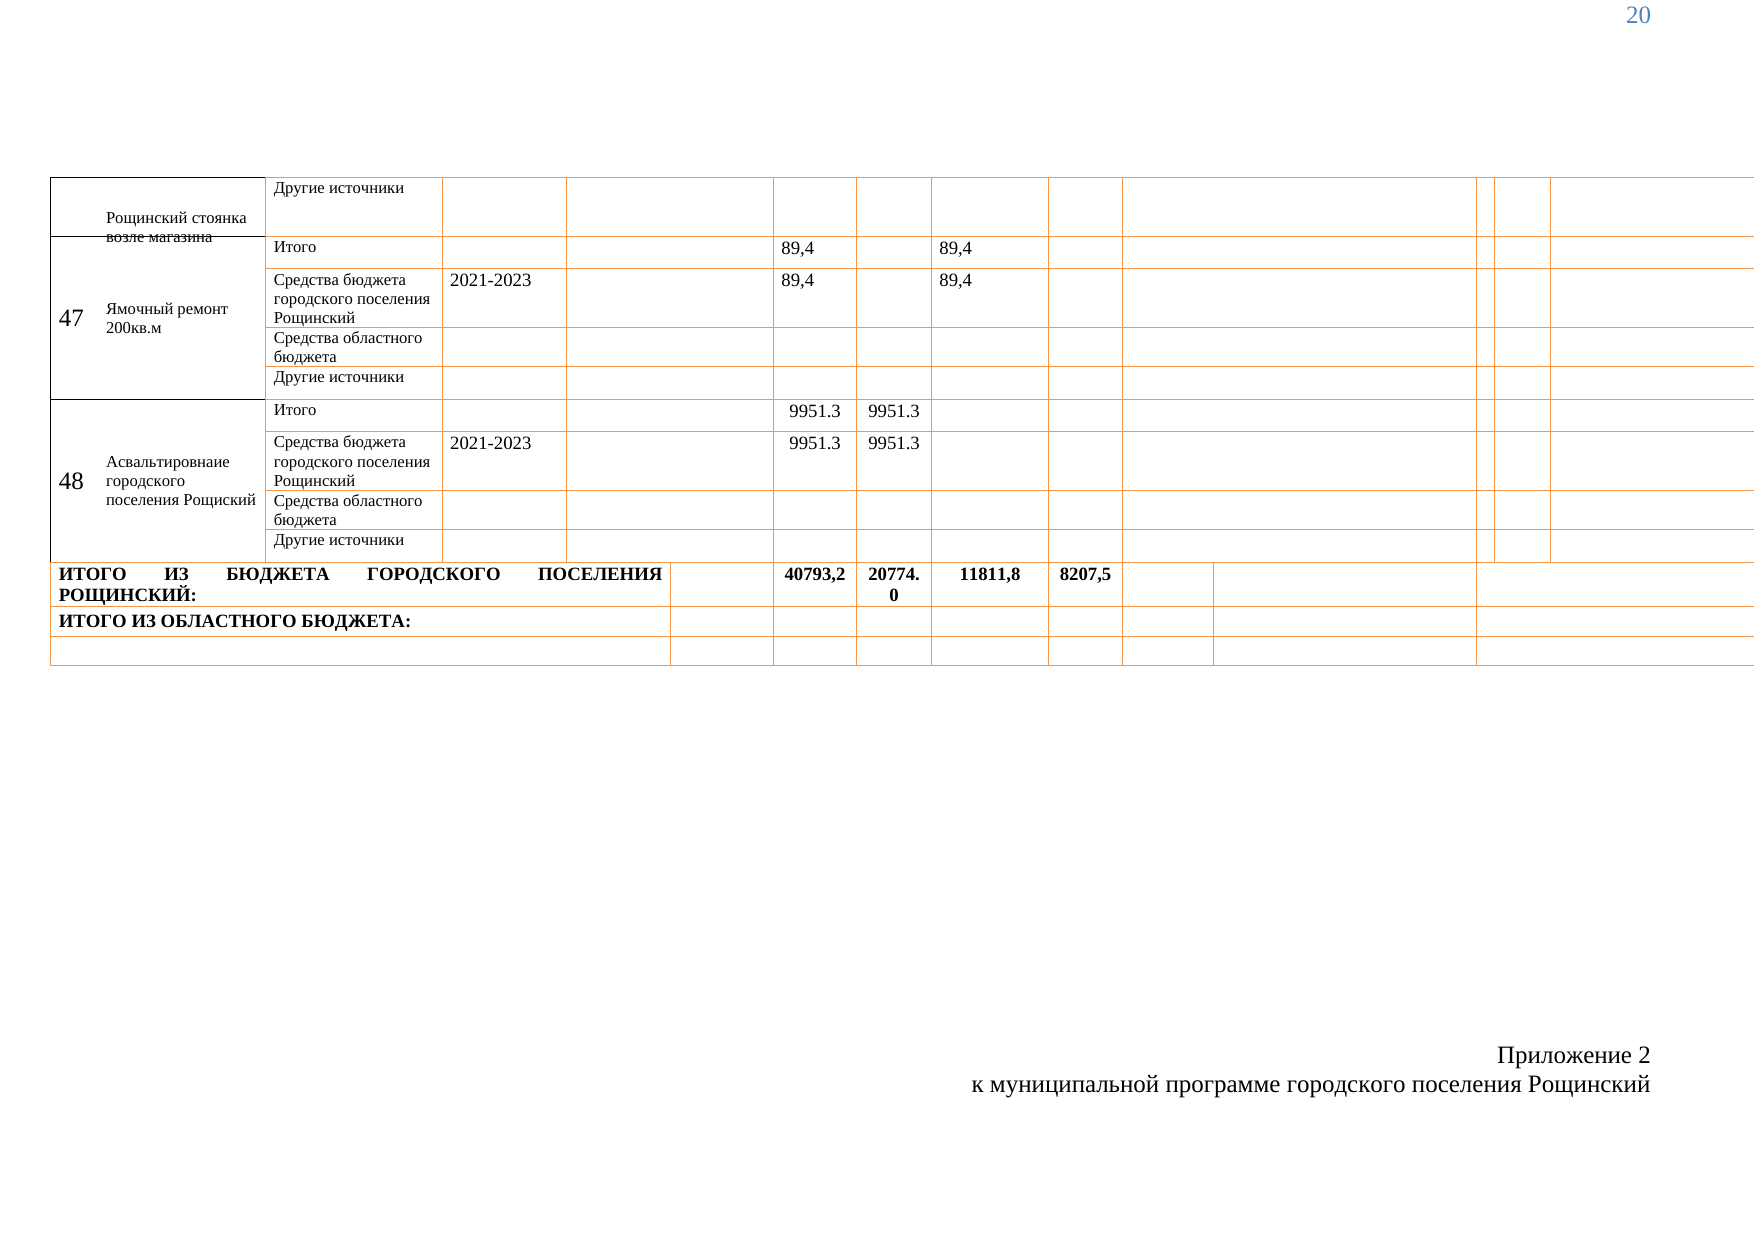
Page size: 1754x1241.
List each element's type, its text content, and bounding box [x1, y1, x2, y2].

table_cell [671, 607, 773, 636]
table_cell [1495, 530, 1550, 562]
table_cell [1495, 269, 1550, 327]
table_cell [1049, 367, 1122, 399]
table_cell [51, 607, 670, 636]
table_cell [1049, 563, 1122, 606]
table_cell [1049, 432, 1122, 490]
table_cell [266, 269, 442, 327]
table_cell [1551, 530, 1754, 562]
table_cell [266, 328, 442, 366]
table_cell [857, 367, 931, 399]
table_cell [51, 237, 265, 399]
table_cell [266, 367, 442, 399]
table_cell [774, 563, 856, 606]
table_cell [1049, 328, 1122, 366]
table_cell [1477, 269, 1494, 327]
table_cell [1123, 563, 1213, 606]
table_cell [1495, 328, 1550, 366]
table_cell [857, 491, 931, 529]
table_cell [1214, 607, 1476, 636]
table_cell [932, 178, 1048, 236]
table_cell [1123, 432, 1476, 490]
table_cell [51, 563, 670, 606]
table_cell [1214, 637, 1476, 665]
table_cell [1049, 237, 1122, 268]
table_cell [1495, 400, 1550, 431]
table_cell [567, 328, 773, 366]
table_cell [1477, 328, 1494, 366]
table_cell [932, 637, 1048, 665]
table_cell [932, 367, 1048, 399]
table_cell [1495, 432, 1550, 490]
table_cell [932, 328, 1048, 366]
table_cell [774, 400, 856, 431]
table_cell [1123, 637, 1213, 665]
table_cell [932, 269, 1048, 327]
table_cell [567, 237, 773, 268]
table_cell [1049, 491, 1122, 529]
text Приложение 2 [89, 1040, 1651, 1069]
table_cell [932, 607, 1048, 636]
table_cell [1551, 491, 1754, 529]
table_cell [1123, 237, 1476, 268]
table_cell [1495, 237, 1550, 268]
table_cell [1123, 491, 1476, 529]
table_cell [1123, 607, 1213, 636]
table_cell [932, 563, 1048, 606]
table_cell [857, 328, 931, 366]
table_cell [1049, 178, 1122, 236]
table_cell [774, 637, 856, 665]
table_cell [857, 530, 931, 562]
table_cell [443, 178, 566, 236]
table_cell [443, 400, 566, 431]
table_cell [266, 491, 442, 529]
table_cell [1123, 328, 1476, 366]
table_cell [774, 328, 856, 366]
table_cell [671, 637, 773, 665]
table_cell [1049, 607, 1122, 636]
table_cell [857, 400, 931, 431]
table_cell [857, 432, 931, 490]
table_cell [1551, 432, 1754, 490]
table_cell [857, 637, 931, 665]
text к муниципальной программе городского поселения Рощинский [89, 1069, 1651, 1098]
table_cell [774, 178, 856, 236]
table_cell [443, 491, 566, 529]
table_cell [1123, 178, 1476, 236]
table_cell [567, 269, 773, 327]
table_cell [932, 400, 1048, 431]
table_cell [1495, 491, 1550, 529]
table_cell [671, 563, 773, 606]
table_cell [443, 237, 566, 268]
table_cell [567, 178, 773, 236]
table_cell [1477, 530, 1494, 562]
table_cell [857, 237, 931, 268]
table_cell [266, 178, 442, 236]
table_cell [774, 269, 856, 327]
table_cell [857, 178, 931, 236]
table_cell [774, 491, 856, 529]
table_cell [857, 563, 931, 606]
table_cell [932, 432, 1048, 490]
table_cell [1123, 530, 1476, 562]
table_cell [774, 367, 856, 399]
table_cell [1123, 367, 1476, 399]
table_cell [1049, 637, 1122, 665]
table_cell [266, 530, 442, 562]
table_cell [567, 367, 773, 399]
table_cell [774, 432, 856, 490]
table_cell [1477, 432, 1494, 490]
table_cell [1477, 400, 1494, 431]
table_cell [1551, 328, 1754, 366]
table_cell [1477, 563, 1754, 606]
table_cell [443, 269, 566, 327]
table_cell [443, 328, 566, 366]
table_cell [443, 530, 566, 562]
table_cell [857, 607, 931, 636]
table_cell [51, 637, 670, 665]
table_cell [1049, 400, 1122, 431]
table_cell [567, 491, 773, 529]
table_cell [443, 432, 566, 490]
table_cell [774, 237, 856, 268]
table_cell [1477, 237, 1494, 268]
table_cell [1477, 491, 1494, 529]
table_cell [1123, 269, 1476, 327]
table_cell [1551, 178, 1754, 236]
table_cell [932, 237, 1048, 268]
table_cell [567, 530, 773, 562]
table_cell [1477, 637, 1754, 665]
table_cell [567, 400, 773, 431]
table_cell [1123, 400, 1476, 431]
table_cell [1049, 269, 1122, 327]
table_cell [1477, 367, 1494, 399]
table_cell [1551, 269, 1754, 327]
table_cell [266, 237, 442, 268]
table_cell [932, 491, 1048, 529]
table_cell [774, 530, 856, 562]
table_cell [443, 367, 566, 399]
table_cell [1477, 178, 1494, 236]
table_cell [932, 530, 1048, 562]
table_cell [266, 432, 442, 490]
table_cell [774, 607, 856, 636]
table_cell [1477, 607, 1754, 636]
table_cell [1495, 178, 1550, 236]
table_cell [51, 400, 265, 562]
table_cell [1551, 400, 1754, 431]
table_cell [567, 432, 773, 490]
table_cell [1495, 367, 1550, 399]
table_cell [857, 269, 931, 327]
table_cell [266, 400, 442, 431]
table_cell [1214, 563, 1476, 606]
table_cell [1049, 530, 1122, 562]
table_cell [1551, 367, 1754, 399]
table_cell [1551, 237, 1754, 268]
